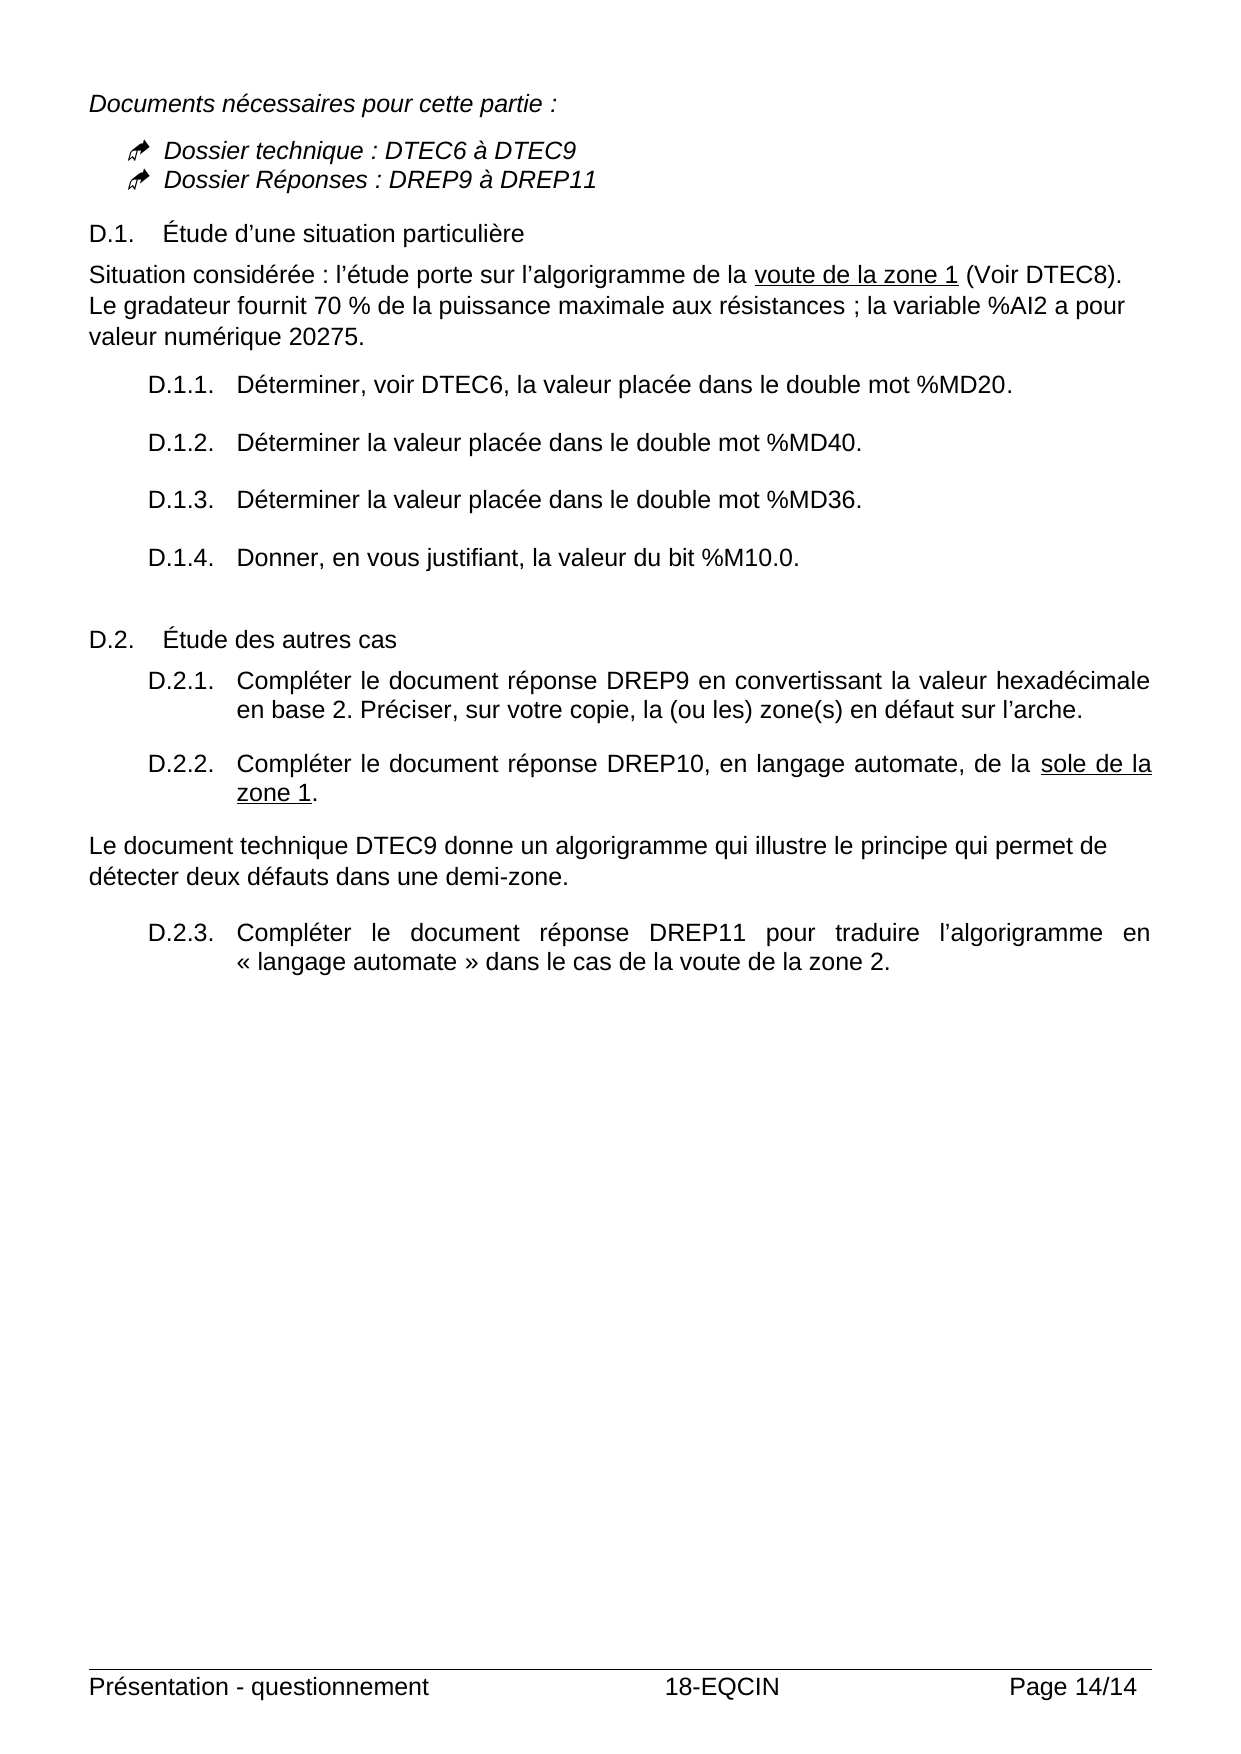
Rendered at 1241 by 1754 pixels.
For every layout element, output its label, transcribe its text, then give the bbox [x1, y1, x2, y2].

list Déterminer la valeur placée dans le double mot %MD36. [148, 485, 1152, 514]
list Déterminer, voir DTEC6, la valeur placée dans le double mot %MD20. [148, 370, 1152, 399]
list Compléter le document réponse DREP11 pour traduire l’algorigramme en « langage automate » dans le cas de la voute de la zone 2. [148, 918, 1152, 976]
list Compléter le document réponse DREP9 en convertissant la valeur hexadécimale en base 2. Préciser, sur votre copie, la (ou les) zone(s) en défaut sur l’arche. [148, 666, 1152, 724]
list Dossier Réponses : DREP9 à DREP11 [126, 165, 1152, 194]
text Situation considérée : l’étude porte sur l’algorigramme de la voute de la zone 1 (Voir DTEC8). Le gradateur fournit 70 % de la puissance maximale aux résistances ; la variable %AI2 a pour valeur numérique 20275. [89, 260, 1152, 351]
text Le document technique DTEC9 donne un algorigramme qui illustre le principe qui permet de détecter deux défauts dans une demi-zone. [89, 831, 1152, 891]
list Déterminer la valeur placée dans le double mot %MD40. [148, 428, 1152, 456]
list Compléter le document réponse DREP10, en langage automate, de la sole de la zone 1. [148, 749, 1152, 806]
list Donner, en vous justifiant, la valeur du bit %M10.0. [148, 543, 1152, 571]
list Dossier technique : DTEC6 à DTEC9 [126, 136, 1152, 165]
text Documents nécessaires pour cette partie : [89, 89, 1152, 117]
list Étude des autres cas [89, 625, 1152, 654]
list Étude d’une situation particulière [89, 219, 1152, 248]
